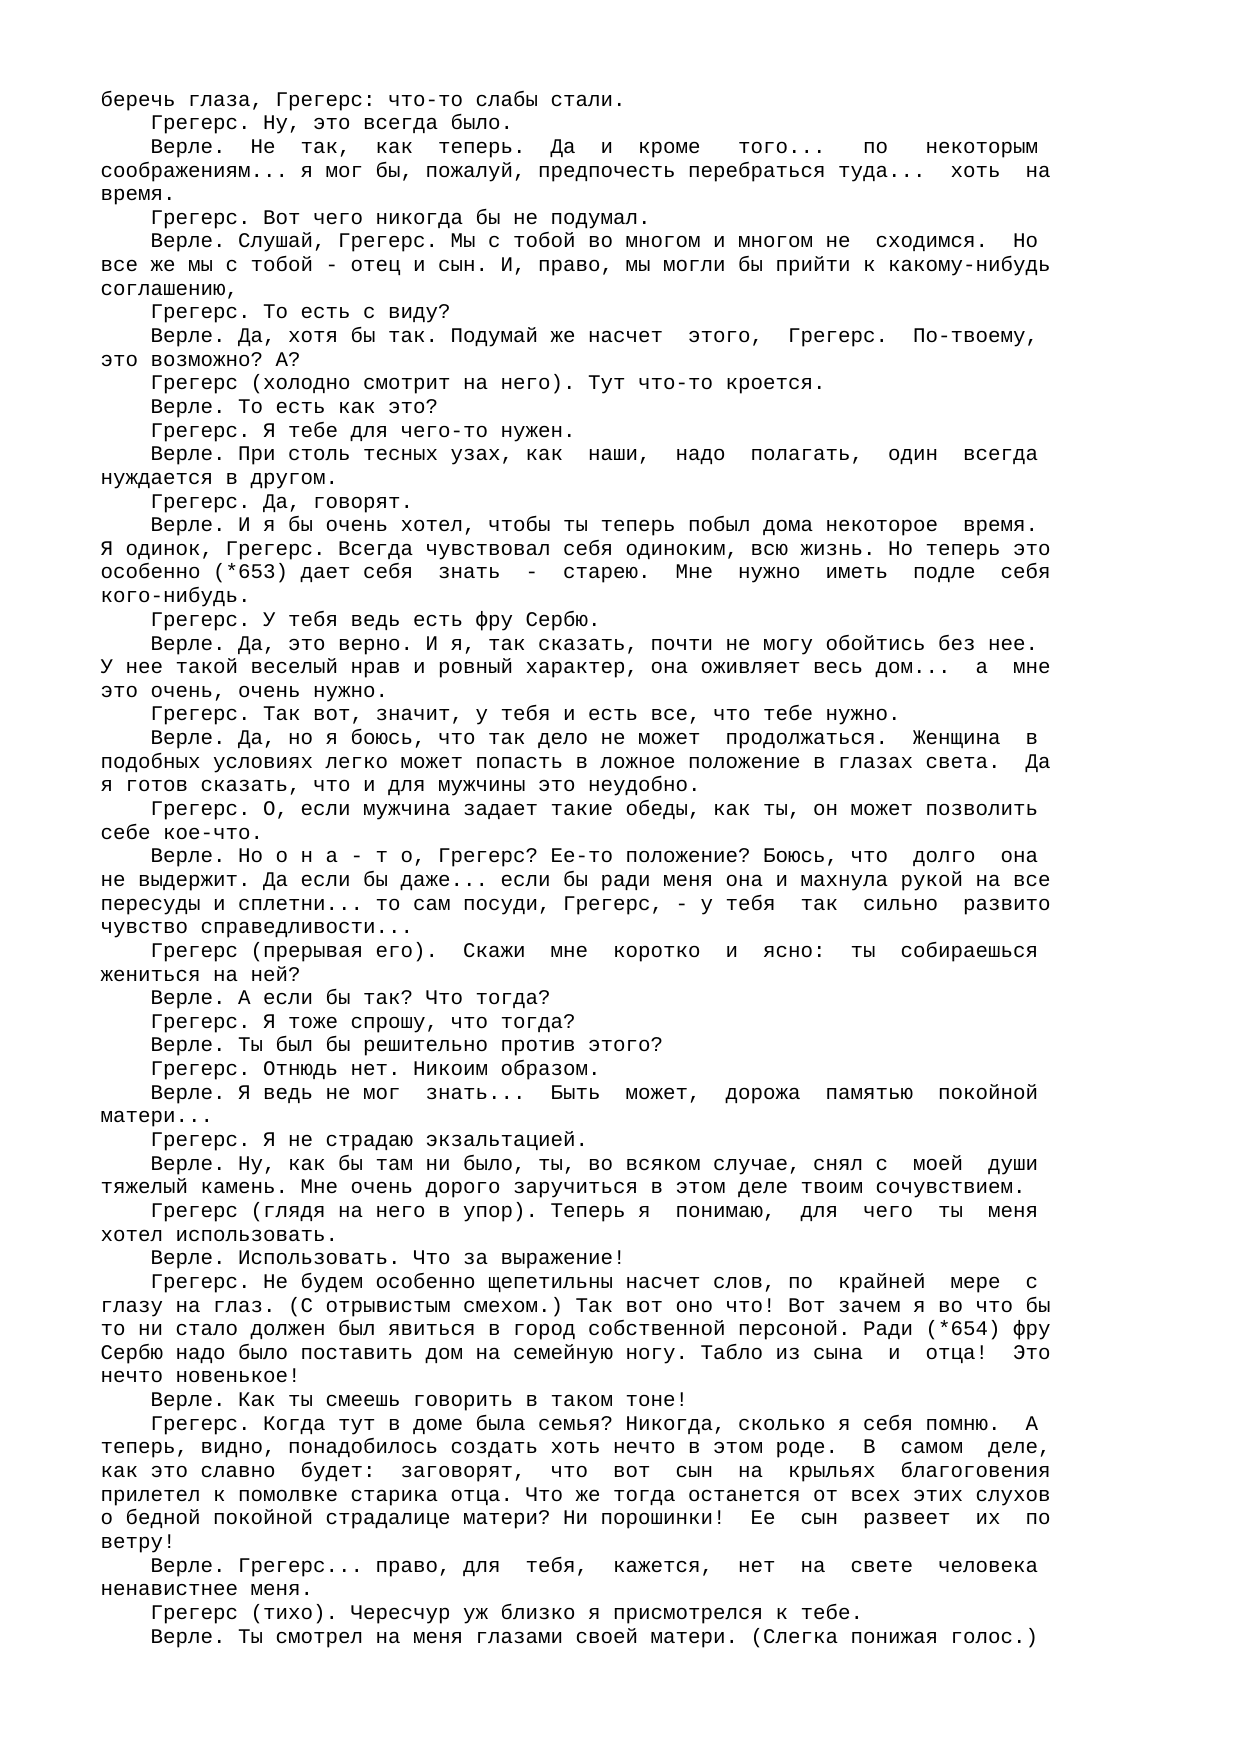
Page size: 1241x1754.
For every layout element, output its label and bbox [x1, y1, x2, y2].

text [100, 89, 1146, 1649]
